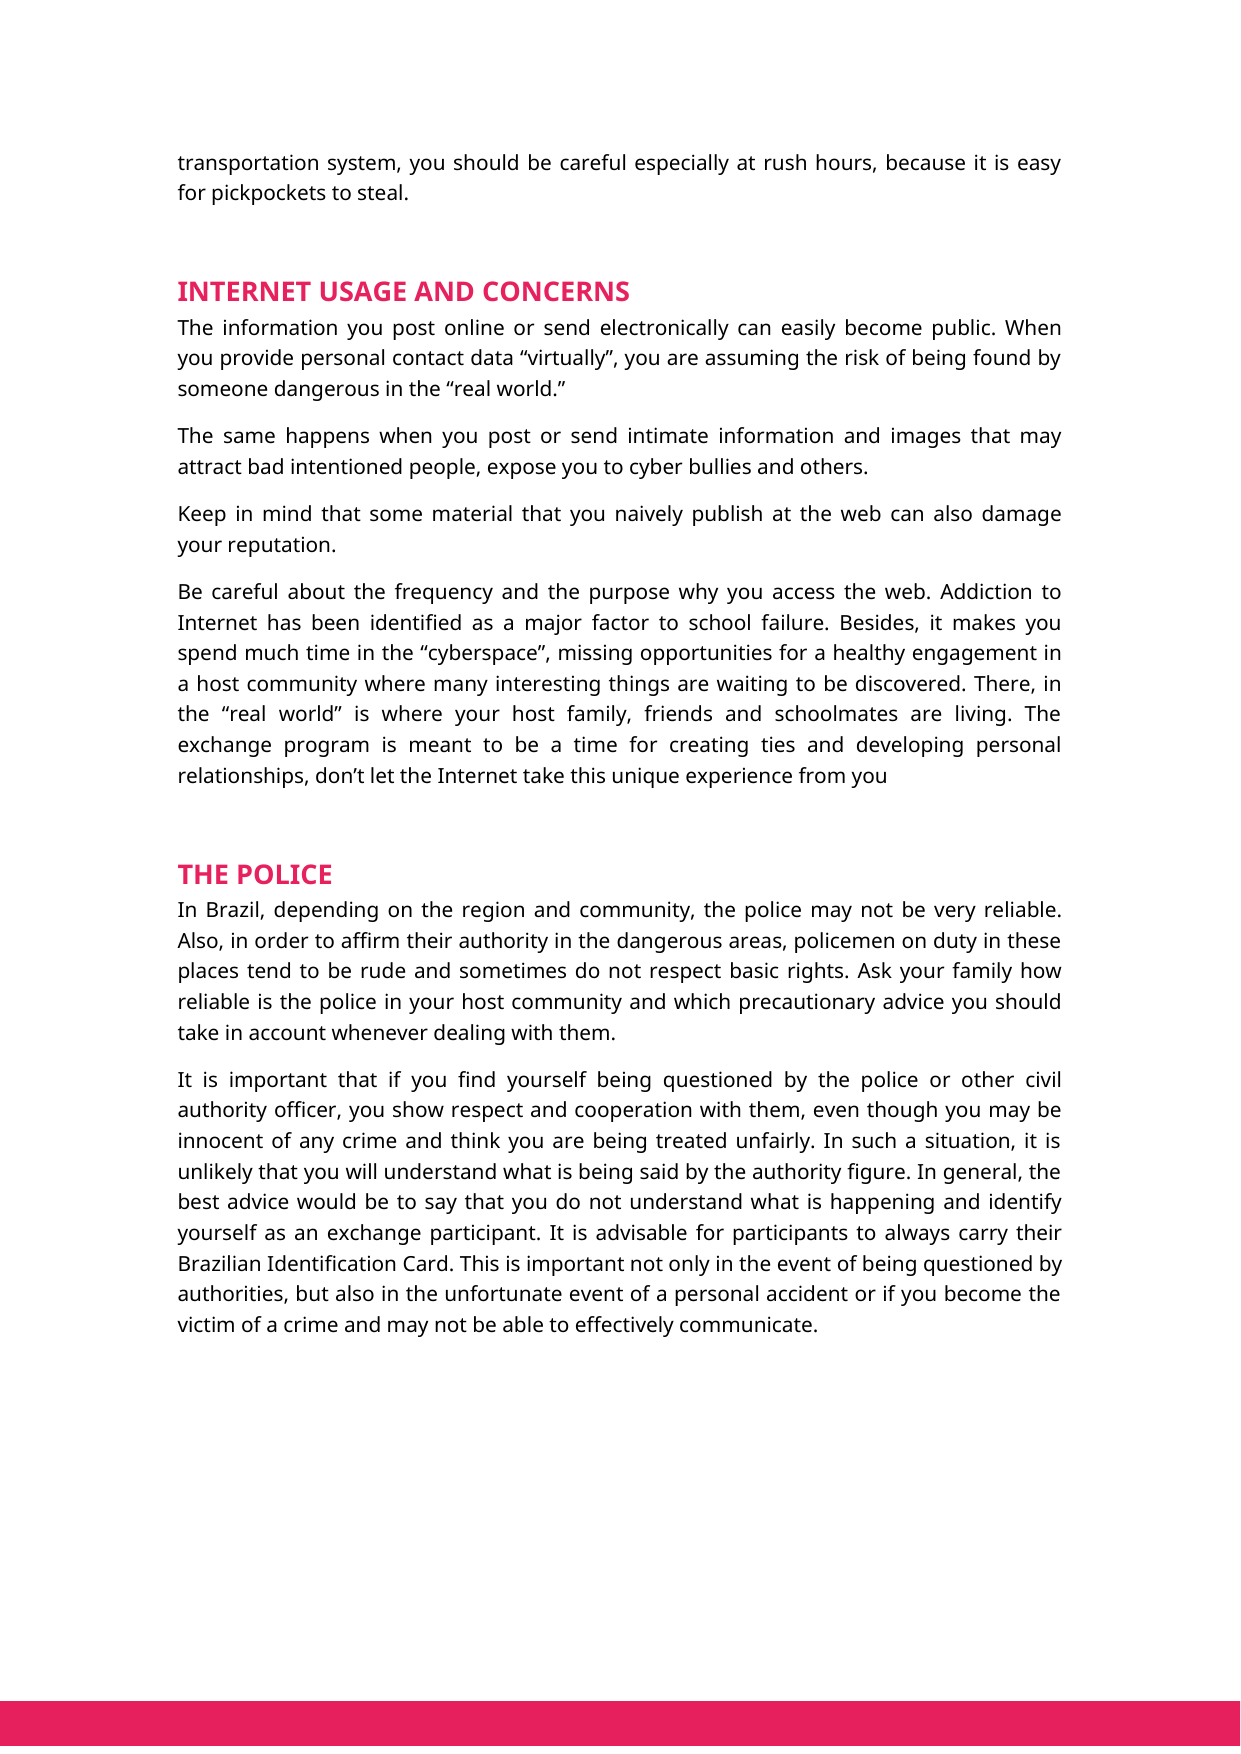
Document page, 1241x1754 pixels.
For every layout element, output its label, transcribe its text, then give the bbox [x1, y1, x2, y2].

subtitle THE POLICE [177, 855, 1063, 892]
text It is important that if you find yourself being questioned by the police or other civil authority officer, you show respect and cooperation with them, even though you may be innocent of any crime and think you are being treated unfairly. In such a situation, it is unlikely that you will understand what is being said by the authority figure. In general, the best advice would be to say that you do not understand what is happening and identify yourself as an exchange participant. It is advisable for participants to always carry their Brazilian Identification Card. This is important not only in the event of being questioned by authorities, but also in the unfortunate event of a personal accident or if you become the victim of a crime and may not be able to effectively communicate. [177, 1065, 1063, 1338]
text The same happens when you post or send intimate information and images that may attract bad intentioned people, expose you to cyber bullies and others. [177, 421, 1063, 480]
text Be careful about the frequency and the purpose why you access the web. Addiction to Internet has been identified as a major factor to school failure. Besides, it makes you spend much time in the “cyberspace”, missing opportunities for a healthy engagement in a host community where many interesting things are waiting to be discovered. There, in the “real world” is where your host family, friends and schoolmates are living. The exchange program is meant to be a time for creating ties and developing personal relationships, don’t let the Internet take this unique experience from you [177, 577, 1063, 789]
text The information you post online or send electronically can easily become public. When you provide personal contact data “virtually”, you are assuming the risk of being found by someone dangerous in the “real world.” [177, 313, 1063, 402]
subtitle INTERNET USAGE AND CONCERNS [177, 273, 1063, 310]
picture [0, 1701, 1241, 1746]
text Keep in mind that some material that you naively publish at the web can also damage your reputation. [177, 499, 1063, 558]
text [177, 148, 1063, 207]
text In Brazil, depending on the region and community, the police may not be very reliable. Also, in order to affirm their authority in the dangerous areas, policemen on duty in these places tend to be rude and sometimes do not respect basic rights. Ask your family how reliable is the police in your host community and which precautionary advice you should take in account whenever dealing with them. [177, 895, 1063, 1046]
